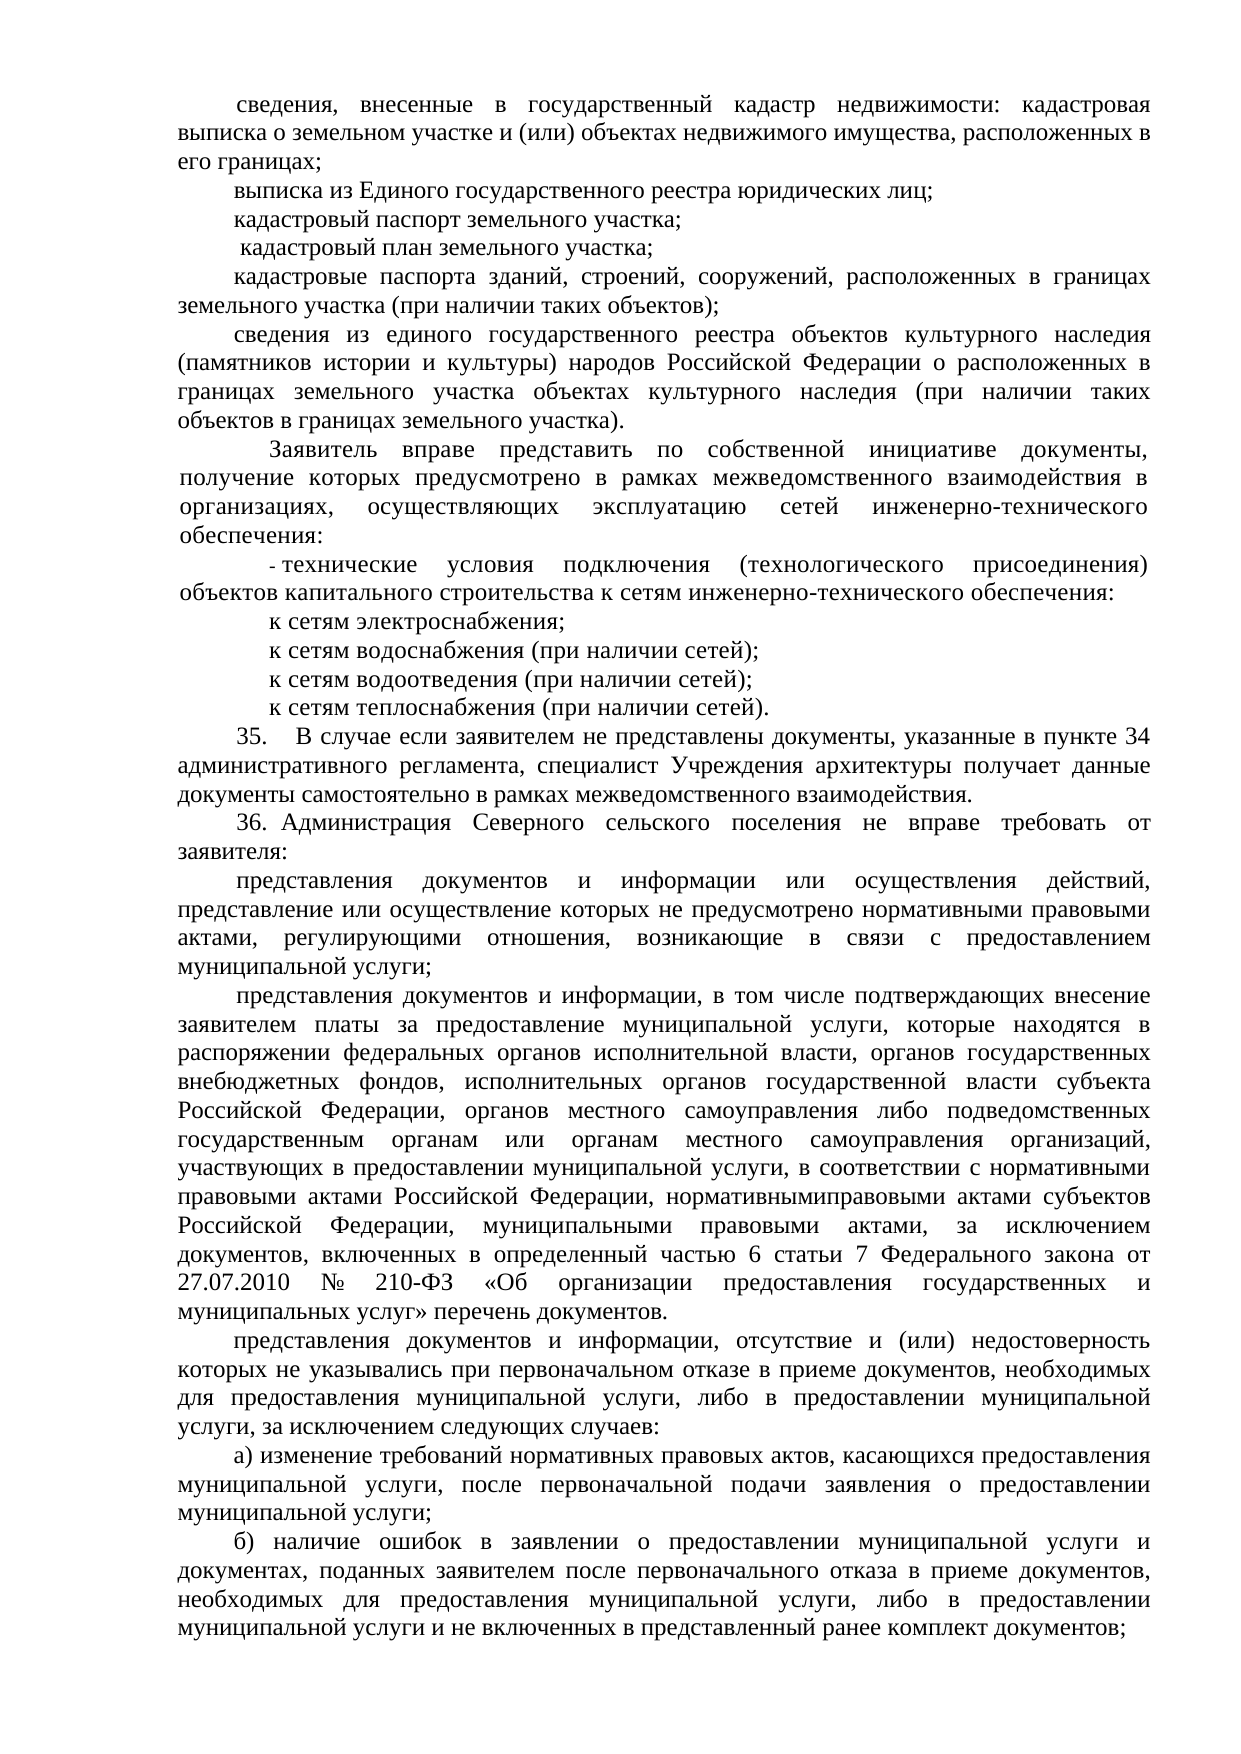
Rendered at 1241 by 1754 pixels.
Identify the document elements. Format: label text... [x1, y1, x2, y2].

text кадастровый план земельного участка; [177, 232, 1152, 261]
list технические условия подключения (технологического присоединения) объектов капитального строительства к сетям инженерно-технического обеспечения: [179, 549, 1149, 606]
text к сетям водоотведения (при наличии сетей); [179, 664, 1152, 692]
text к сетям электроснабжения; [179, 606, 1152, 635]
text сведения, внесенные в государственный кадастр недвижимости: кадастровая выписка о земельном участке и (или) объектах недвижимого имущества, расположенных в его границах; [177, 89, 1152, 175]
text кадастровый паспорт земельного участка; [177, 204, 1152, 232]
text сведения из единого государственного реестра объектов культурного наследия (памятников истории и культуры) народов Российской Федерации о расположенных в границах земельного участка объектах культурного наследия (при наличии таких объектов в границах земельного участка). [177, 319, 1152, 434]
text а) изменение требований нормативных правовых актов, касающихся предоставления муниципальной услуги, после первоначальной подачи заявления о предоставлении муниципальной услуги; [177, 1440, 1152, 1526]
text представления документов и информации, отсутствие и (или) недостоверность которых не указывались при первоначальном отказе в приеме документов, необходимых для предоставления муниципальной услуги, либо в предоставлении муниципальной услуги, за исключением следующих случаев: [177, 1325, 1152, 1440]
text к сетям теплоснабжения (при наличии сетей). [179, 692, 1152, 721]
text Заявитель вправе представить по собственной инициативе документы, получение которых предусмотрено в рамках межведомственного взаимодействия в организациях, осуществляющих эксплуатацию сетей инженерно-технического обеспечения: [179, 434, 1149, 549]
text представления документов и информации, в том числе подтверждающих внесение заявителем платы за предоставление муниципальной услуги, которые находятся в распоряжении федеральных органов исполнительной власти, органов государственных внебюджетных фондов, исполнительных органов государственной власти субъекта Российской Федерации, органов местного самоуправления либо подведомственных государственным органам или органам местного самоуправления организаций, участвующих в предоставлении муниципальной услуги, в соответствии с нормативными правовыми актами Российской Федерации, нормативнымиправовыми актами субъектов Российской Федерации, муниципальными правовыми актами, за исключением документов, включенных в определенный частью 6 статьи 7 Федерального закона от 27.07.2010 № 210-ФЗ «Об организации предоставления государственных и муниципальных услуг» перечень документов. [177, 980, 1152, 1325]
text кадастровые паспорта зданий, строений, сооружений, расположенных в границах земельного участка (при наличии таких объектов); [177, 261, 1152, 319]
text к сетям водоснабжения (при наличии сетей); [179, 635, 1152, 664]
text б) наличие ошибок в заявлении о предоставлении муниципальной услуги и документах, поданных заявителем после первоначального отказа в приеме документов, необходимых для предоставления муниципальной услуги, либо в предоставлении муниципальной услуги и не включенных в представленный ранее комплект документов; [177, 1526, 1152, 1641]
list Администрация Северного сельского поселения не вправе требовать от заявителя: [177, 807, 1152, 865]
list В случае если заявителем не представлены документы, указанные в пункте 34 административного регламента, специалист Учреждения архитектуры получает данные документы самостоятельно в рамках межведомственного взаимодействия. [177, 721, 1152, 807]
text представления документов и информации или осуществления действий, представление или осуществление которых не предусмотрено нормативными правовыми актами, регулирующими отношения, возникающие в связи с предоставлением муниципальной услуги; [177, 865, 1152, 980]
text выписка из Единого государственного реестра юридических лиц; [177, 175, 1152, 204]
